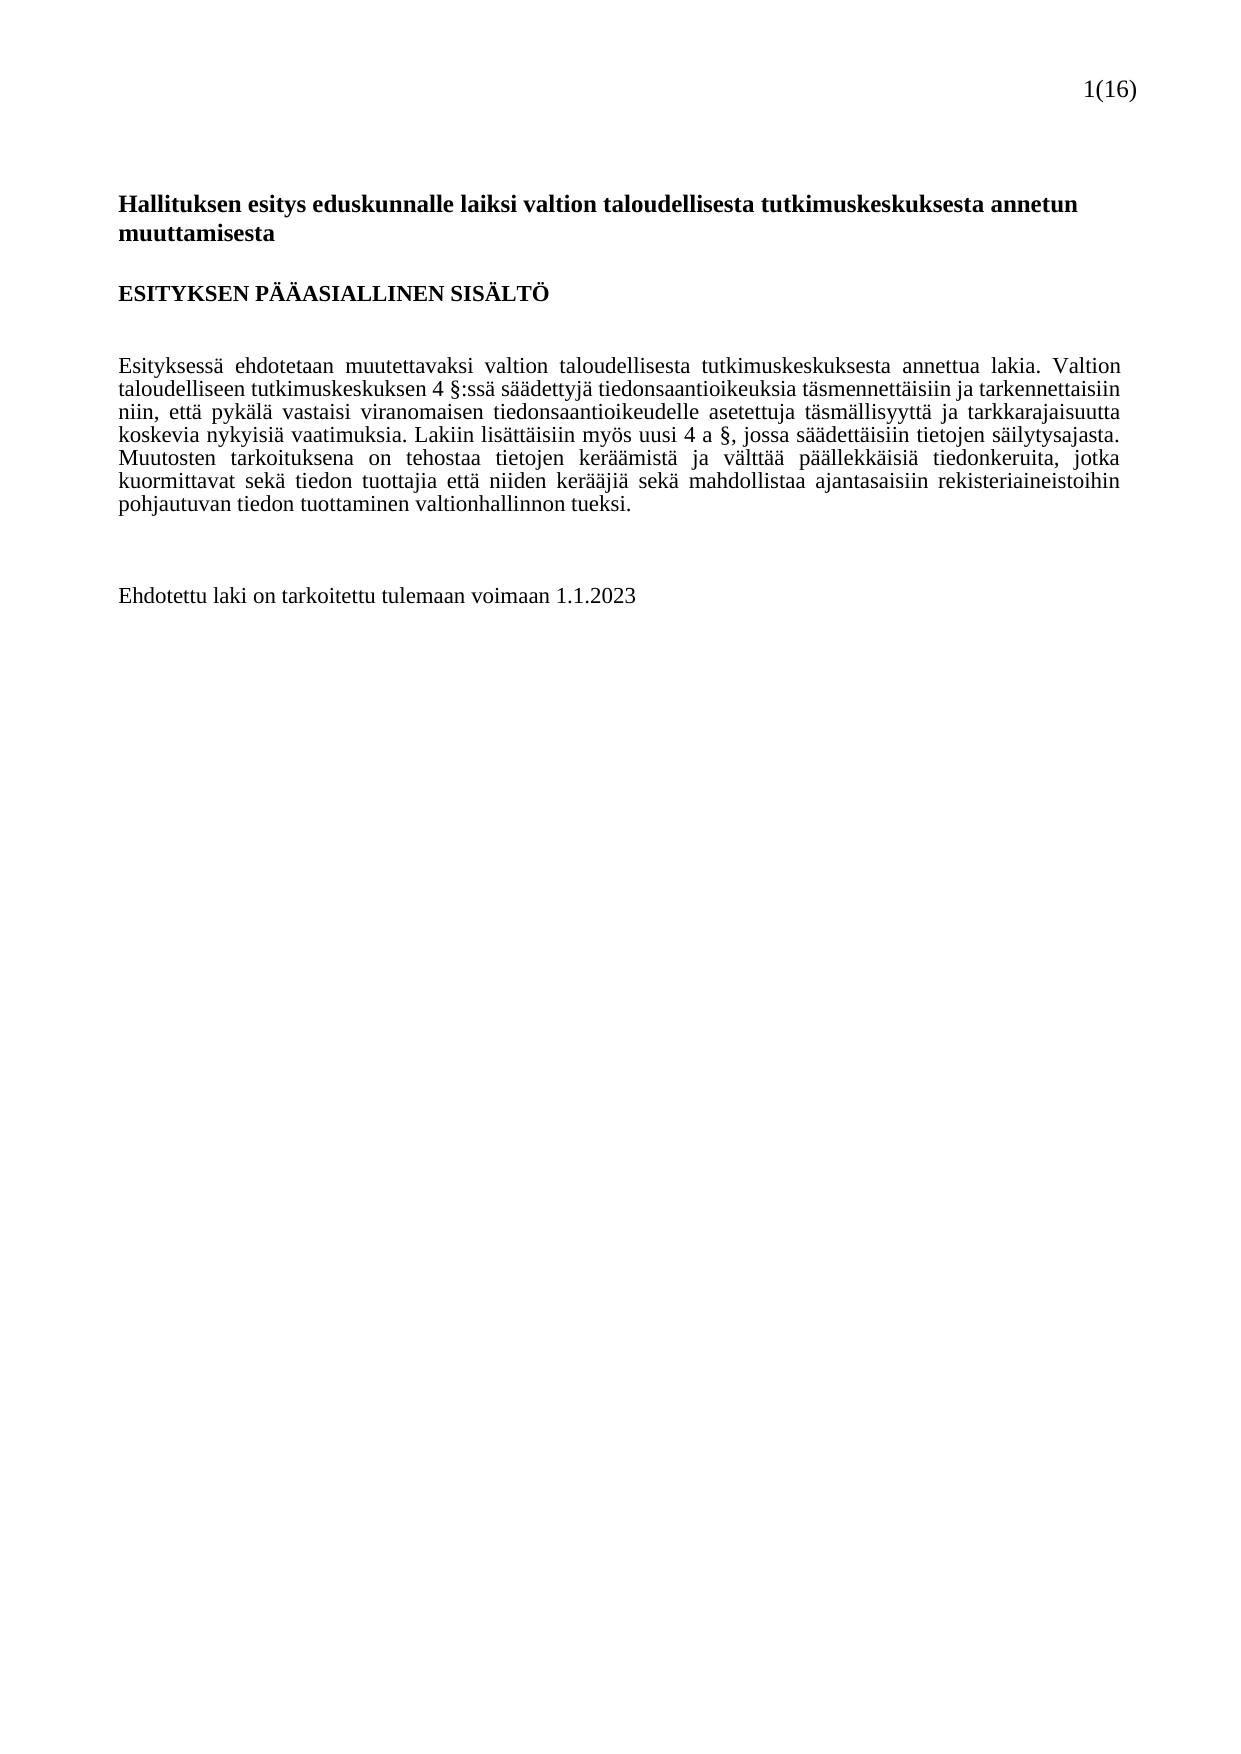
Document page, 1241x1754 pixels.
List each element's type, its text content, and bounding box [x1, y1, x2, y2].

text ESITYKSEN PÄÄASIALLINEN SISÄLTÖ [118, 280, 1122, 306]
text Hallituksen esitys eduskunnalle laiksi valtion taloudellisesta tutkimuskeskuksesta annetun muuttamisesta [118, 189, 1122, 246]
text Esityksessä ehdotetaan muutettavaksi valtion taloudellisesta tutkimuskeskuksesta annettua lakia. Valtion taloudelliseen tutkimuskeskuksen 4 §:ssä säädettyjä tiedonsaantioikeuksia täsmennettäisiin ja tarkennettaisiin niin, että pykälä vastaisi viranomaisen tiedonsaantioikeudelle asetettuja täsmällisyyttä ja tarkkarajaisuutta koskevia nykyisiä vaatimuksia. Lakiin lisättäisiin myös uusi 4 a §, jossa säädettäisiin tietojen säilytysajasta. Muutosten tarkoituksena on tehostaa tietojen keräämistä ja välttää päällekkäisiä tiedonkeruita, jotka kuormittavat sekä tiedon tuottajia että niiden kerääjiä sekä mahdollistaa ajantasaisiin rekisteriaineistoihin pohjautuvan tiedon tuottaminen valtionhallinnon tueksi. [118, 356, 1122, 516]
text Ehdotettu laki on tarkoitettu tulemaan voimaan 1.1.2023 [118, 585, 1122, 608]
